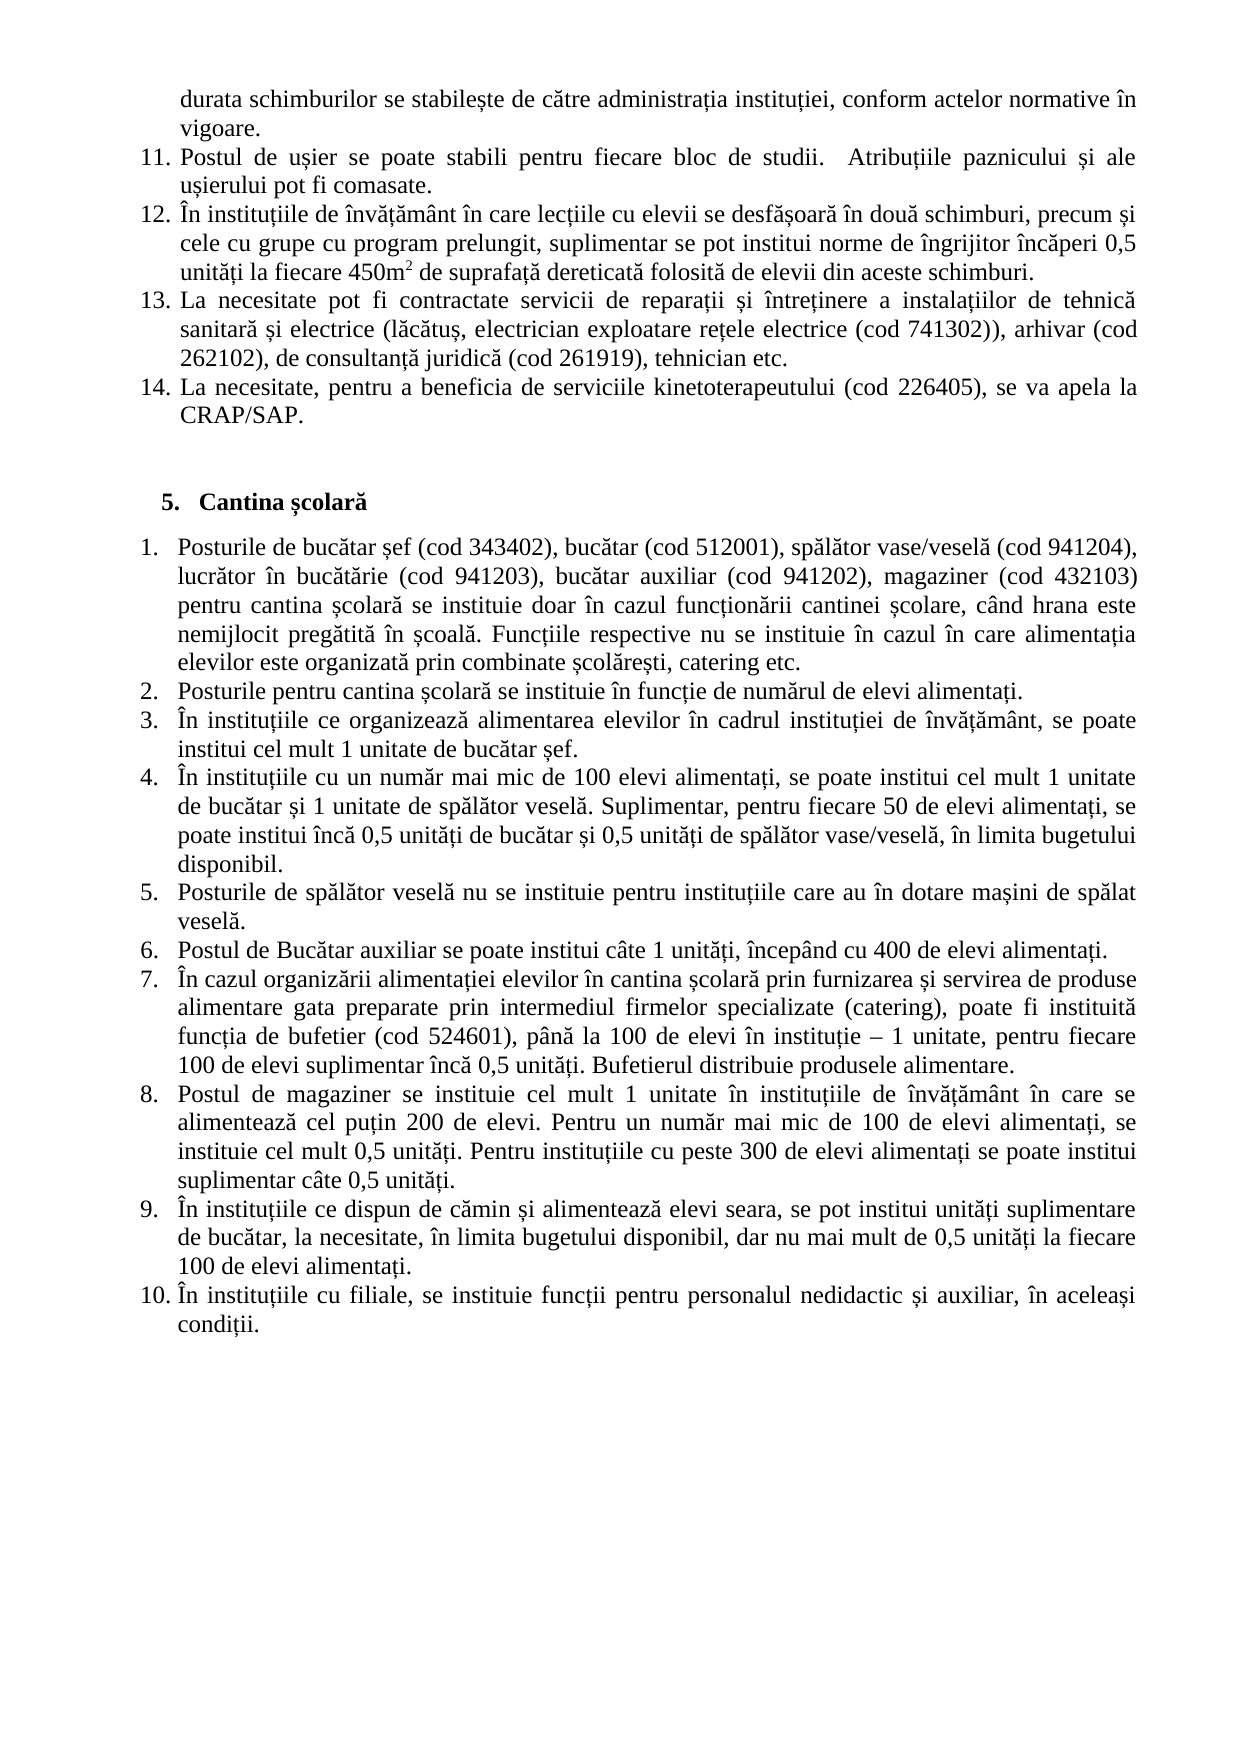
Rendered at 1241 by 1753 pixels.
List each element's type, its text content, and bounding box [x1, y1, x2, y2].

list Postul de ușier se poate stabili pentru fiecare bloc de studii. Atribuțiile paznicului și ale ușierului pot fi comasate. [140, 142, 1138, 199]
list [140, 84, 1138, 142]
list Cantina școlară [161, 487, 1138, 516]
list Posturile de spălător veselă nu se instituie pentru instituțiile care au în dotare mașini de spălat veselă. [140, 877, 1138, 935]
list În instituțiile cu un număr mai mic de 100 elevi alimentați, se poate institui cel mult 1 unitate de bucătar și 1 unitate de spălător veselă. Suplimentar, pentru fiecare 50 de elevi alimentați, se poate institui încă 0,5 unități de bucătar și 0,5 unități de spălător vase/veselă, în limita bugetului disponibil. [140, 762, 1138, 877]
list Posturile de bucătar șef (cod 343402), bucătar (cod 512001), spălător vase/veselă (cod 941204), lucrător în bucătărie (cod 941203), bucătar auxiliar (cod 941202), magaziner (cod 432103) pentru cantina școlară se instituie doar în cazul funcționării cantinei școlare, când hrana este nemijlocit pregătită în școală. Funcțiile respective nu se instituie în cazul în care alimentația elevilor este organizată prin combinate școlărești, catering etc. [140, 532, 1138, 676]
list Postul de magaziner se instituie cel mult 1 unitate în instituțiile de învățământ în care se alimentează cel puțin 200 de elevi. Pentru un număr mai mic de 100 de elevi alimentați, se instituie cel mult 0,5 unități. Pentru instituțiile cu peste 300 de elevi alimentați se poate institui suplimentar câte 0,5 unități. [140, 1079, 1138, 1194]
list În instituțiile de învățământ în care lecțiile cu elevii se desfășoară în două schimburi, precum și cele cu grupe cu program prelungit, suplimentar se pot institui norme de îngrijitor încăperi 0,5 unități la fiecare 450m2 de suprafață dereticată folosită de elevii din aceste schimburi. [140, 199, 1138, 286]
list La necesitate, pentru a beneficia de serviciile kinetoterapeutului (cod 226405), se va apela la CRAP/SAP. [140, 372, 1138, 429]
list Postul de Bucătar auxiliar se poate institui câte 1 unități, începând cu 400 de elevi alimentați. [140, 935, 1138, 964]
list În instituțiile ce dispun de cămin și alimentează elevi seara, se pot institui unități suplimentare de bucătar, la necesitate, în limita bugetului disponibil, dar nu mai mult de 0,5 unități la fiecare 100 de elevi alimentați. [140, 1194, 1138, 1280]
list În cazul organizării alimentației еlеvilоr în cantina șсоlаră рrin furnizarea și servirea de produse alimentare gata preparate prin intermediul firmelor specializate (catering), poate fi instituită funcția de bufetier (cod 524601), până la 100 de elevi în instituție – 1 unitate, pentru fiecare 100 de elevi suplimentar încă 0,5 unități. Bufetierul distribuie produsele alimentare. [140, 964, 1138, 1079]
list Posturile pentru cantina școlară se instituie în funcție de numărul de elevi alimentați. [140, 676, 1138, 705]
list În instituțiile ce organizează alimentarea elevilor în cadrul instituției de învățământ, se poate institui cel mult 1 unitate de bucătar șef. [140, 705, 1138, 762]
list La necesitate pot fi contractate servicii de reparații și întreținere a instalațiilor de tehnică sanitară și electrice (lăcătuș, electrician exploatare rețele electrice (cod 741302)), arhivar (cod 262102), de consultanță juridică (cod 261919), tehnician etc. [140, 286, 1138, 372]
list În instituțiile cu filiale, se instituie funcții pentru personalul nedidactic și auxiliar, în aceleași condiții. [140, 1280, 1138, 1337]
